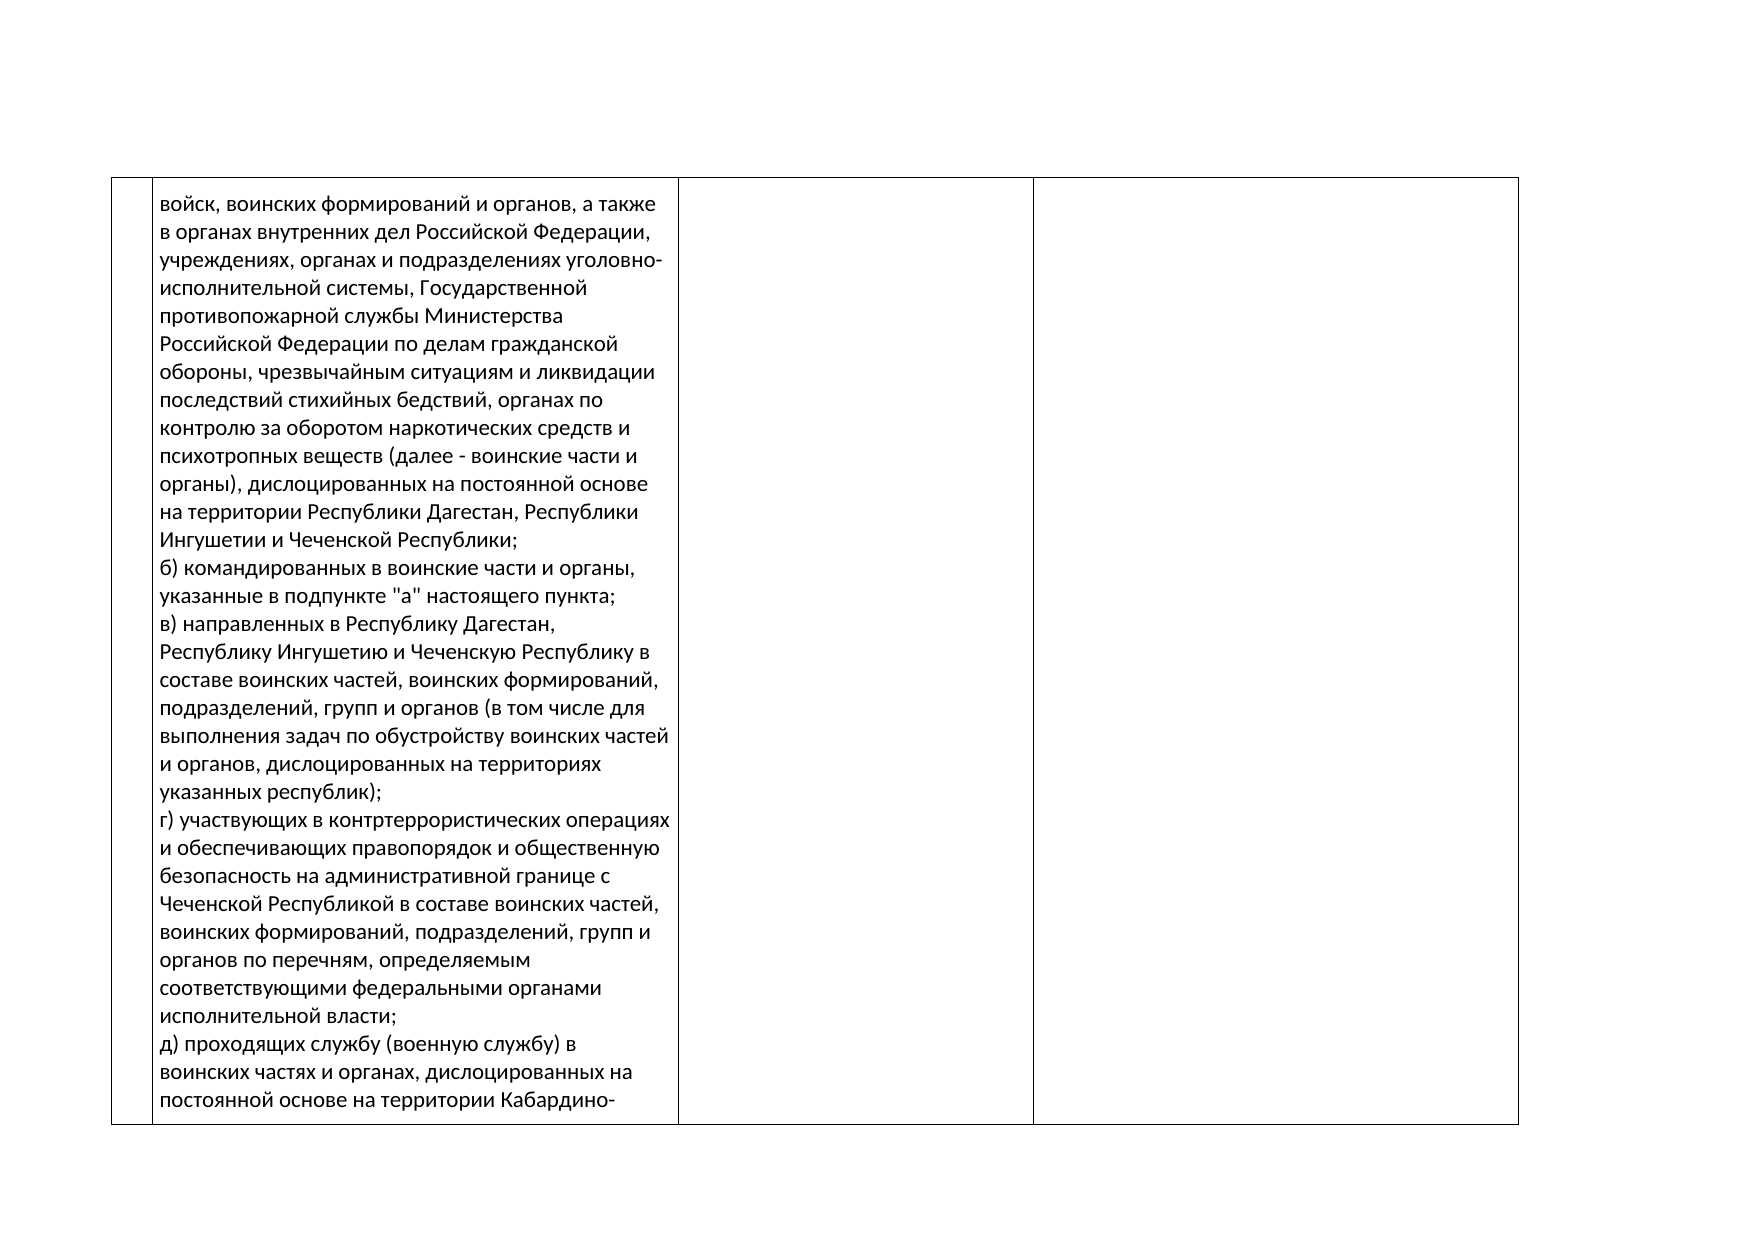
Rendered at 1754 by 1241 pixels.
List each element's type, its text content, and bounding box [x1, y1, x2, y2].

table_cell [1034, 178, 1518, 1124]
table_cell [153, 178, 678, 1124]
table_cell 6 [112, 178, 152, 1124]
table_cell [679, 178, 1033, 1124]
